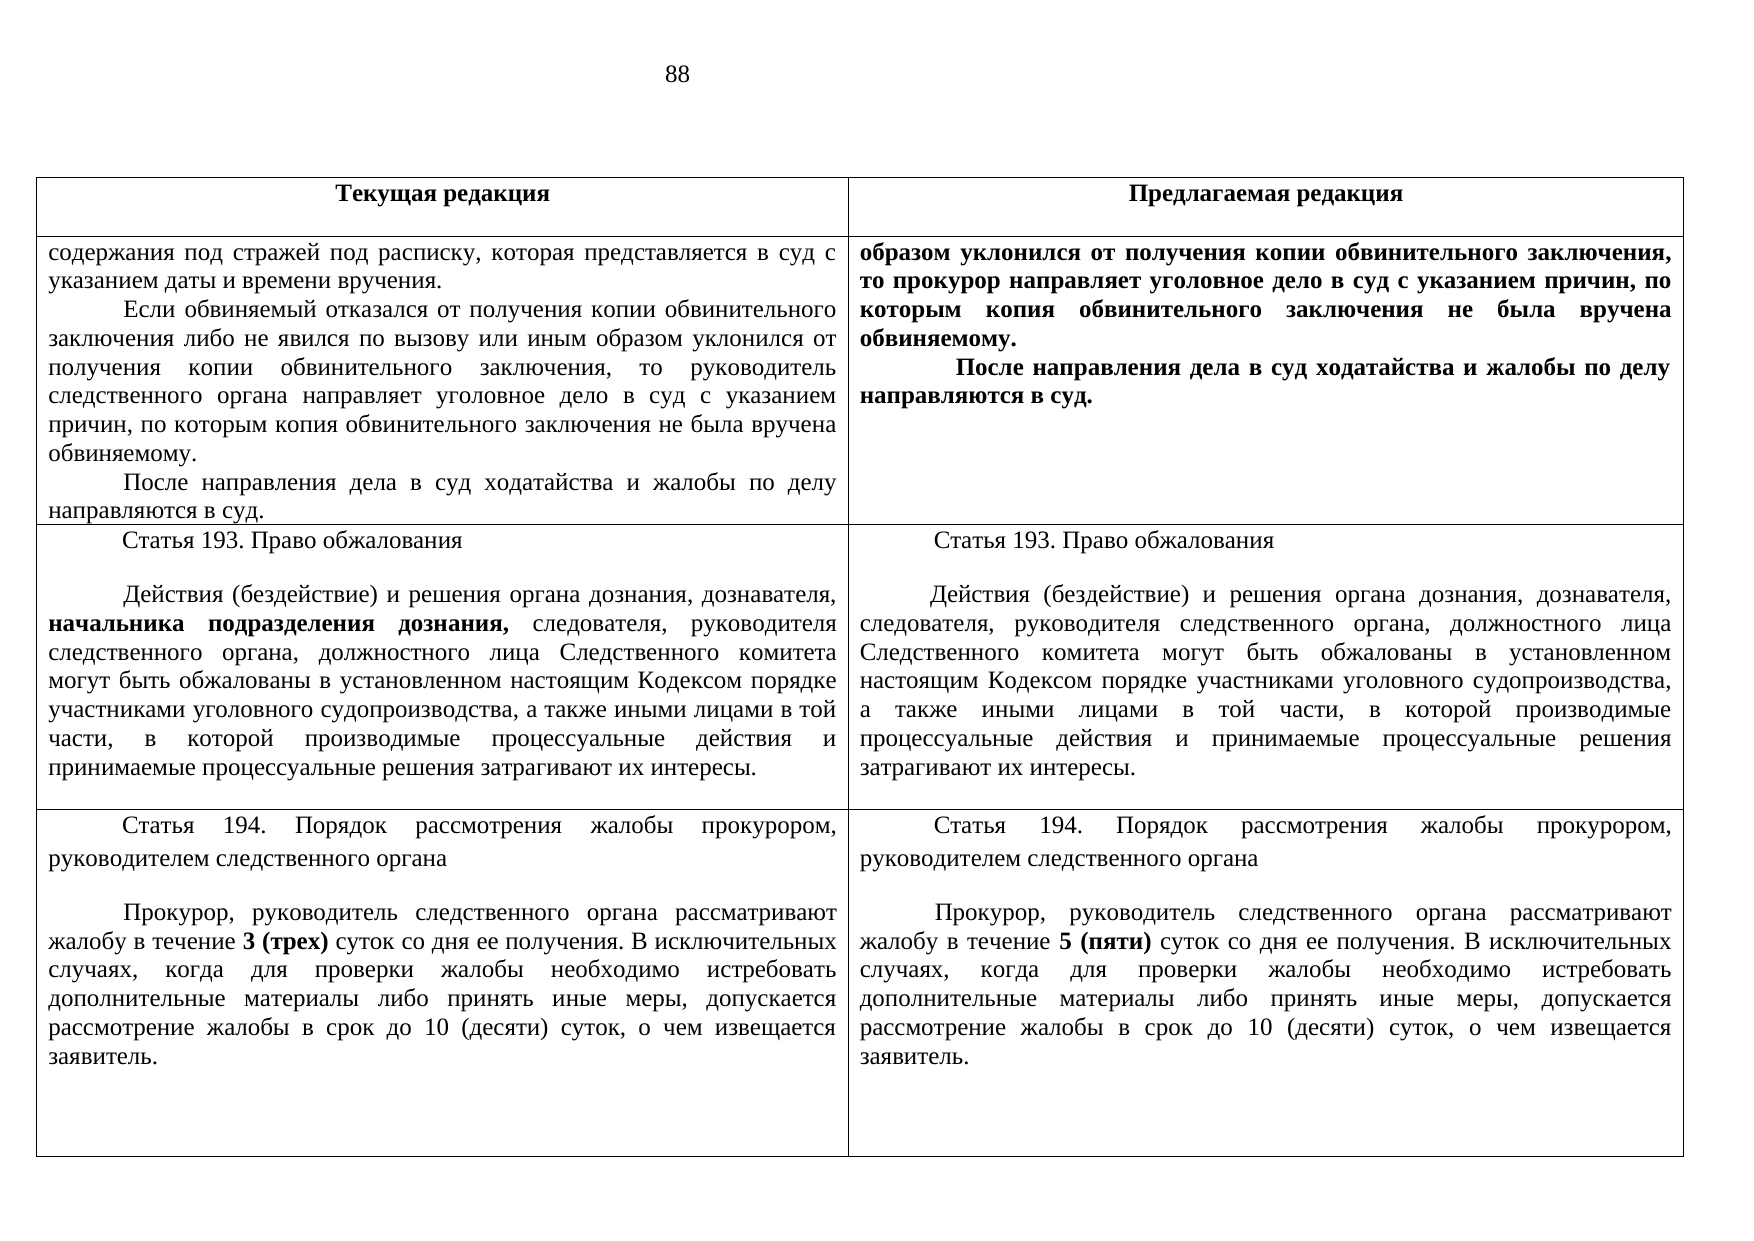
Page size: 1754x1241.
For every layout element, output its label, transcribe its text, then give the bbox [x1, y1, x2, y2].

table_header Текущая редакция [37, 178, 848, 236]
table_cell Статья 193. Право обжалования Действия (бездействие) и решения органа дознания, дознавателя, начальника подразделения дознания, следователя, руководителя следственного органа, должностного лица Следственного комитета могут быть обжалованы в установленном настоящим Кодексом порядке участниками уголовного судопроизводства, а также иными лицами в той части, в которой производимые процессуальные действия и принимаемые процессуальные решения затрагивают их интересы. [37, 525, 848, 809]
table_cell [37, 810, 848, 1156]
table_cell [37, 237, 848, 524]
table_header Предлагаемая редакция [849, 178, 1683, 236]
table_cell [849, 810, 1683, 1156]
table_cell Статья 193. Право обжалования Действия (бездействие) и решения органа дознания, дознавателя, следователя, руководителя следственного органа, должностного лица Следственного комитета могут быть обжалованы в установленном настоящим Кодексом порядке участниками уголовного судопроизводства, а также иными лицами в той части, в которой производимые процессуальные действия и принимаемые процессуальные решения затрагивают их интересы. [849, 525, 1683, 809]
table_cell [849, 237, 1683, 524]
